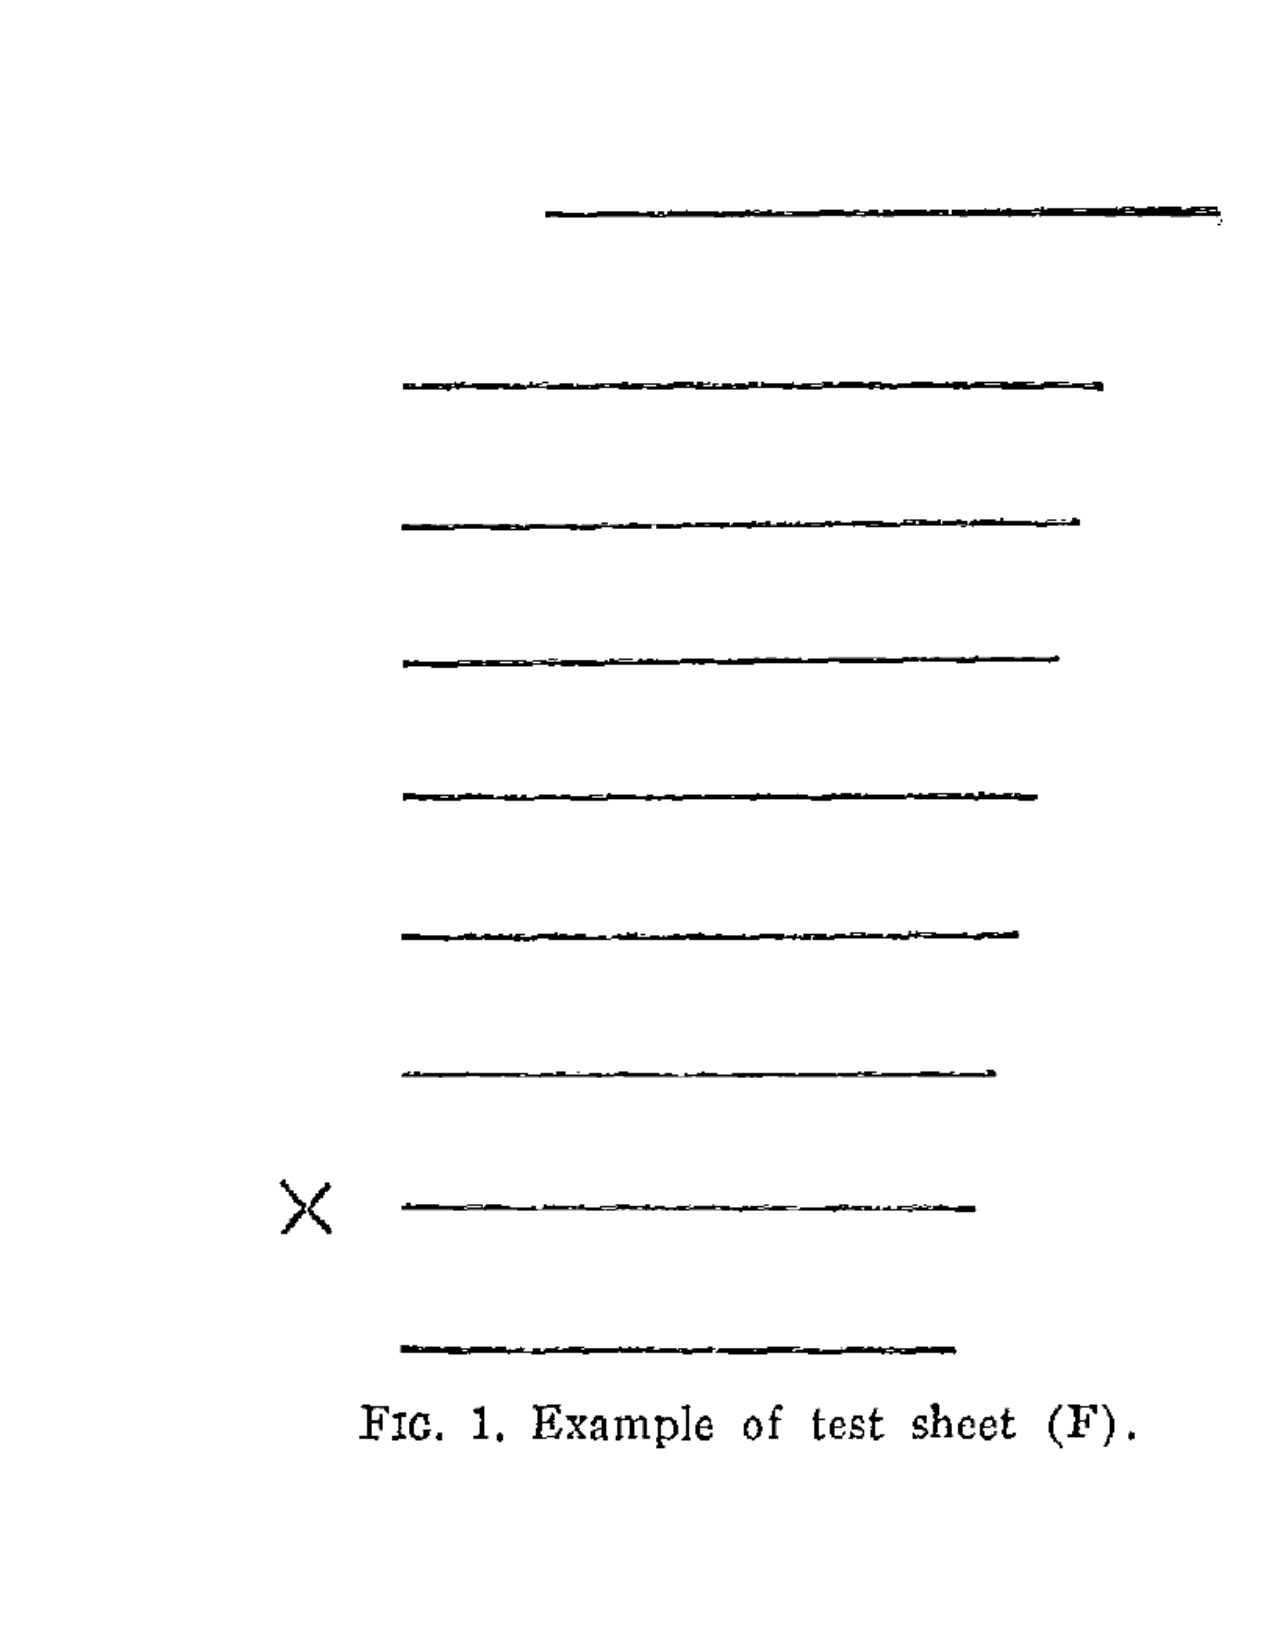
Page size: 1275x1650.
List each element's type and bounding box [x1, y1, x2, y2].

picture [150, 150, 1275, 1501]
